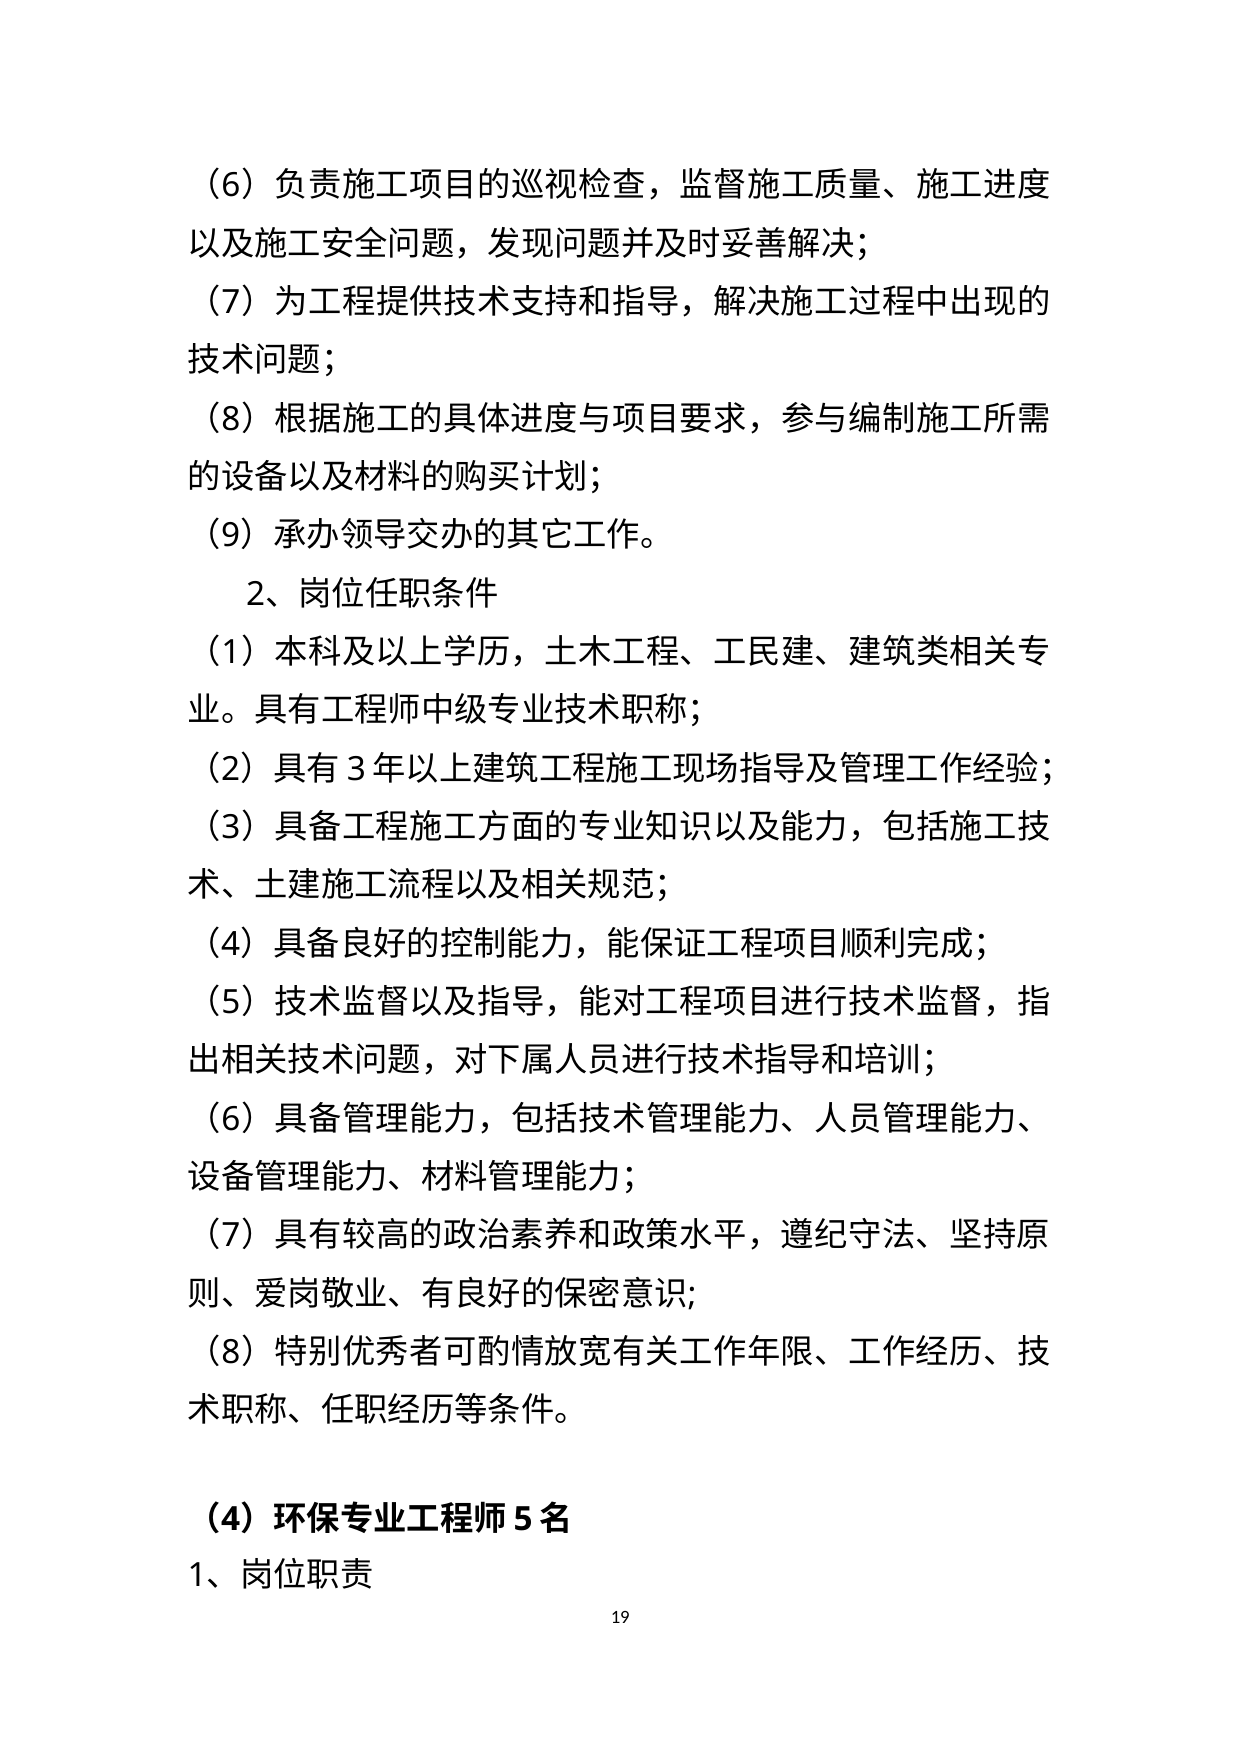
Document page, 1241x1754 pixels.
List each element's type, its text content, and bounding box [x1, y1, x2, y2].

text 1、岗位职责 [187, 1539, 1053, 1598]
text （9）承办领导交办的其它工作。 [187, 500, 1053, 558]
text （4）具备良好的控制能力，能保证工程项目顺利完成； [187, 908, 1053, 967]
text （7）为工程提供技术支持和指导，解决施工过程中出现的技术问题； [187, 267, 1053, 383]
text （2）具有3年以上建筑工程施工现场指导及管理工作经验； [187, 733, 1053, 792]
text （6）负责施工项目的巡视检查，监督施工质量、施工进度以及施工安全问题，发现问题并及时妥善解决； [187, 150, 1053, 267]
text （4）环保专业工程师5名 [187, 1492, 1053, 1539]
text （5）技术监督以及指导，能对工程项目进行技术监督，指出相关技术问题，对下属人员进行技术指导和培训； [187, 967, 1053, 1083]
text （7）具有较高的政治素养和政策水平，遵纪守法、坚持原则、爱岗敬业、有良好的保密意识; [187, 1200, 1053, 1317]
text 2、岗位任职条件 [187, 558, 1053, 617]
text （8）特别优秀者可酌情放宽有关工作年限、工作经历、技术职称、任职经历等条件。 [187, 1317, 1053, 1433]
text （3）具备工程施工方面的专业知识以及能力，包括施工技术、土建施工流程以及相关规范； [187, 792, 1053, 908]
text （6）具备管理能力，包括技术管理能力、人员管理能力、设备管理能力、材料管理能力； [187, 1083, 1053, 1200]
text （1）本科及以上学历，土木工程、工民建、建筑类相关专业。具有工程师中级专业技术职称； [187, 617, 1053, 733]
text （8）根据施工的具体进度与项目要求，参与编制施工所需的设备以及材料的购买计划； [187, 383, 1053, 500]
